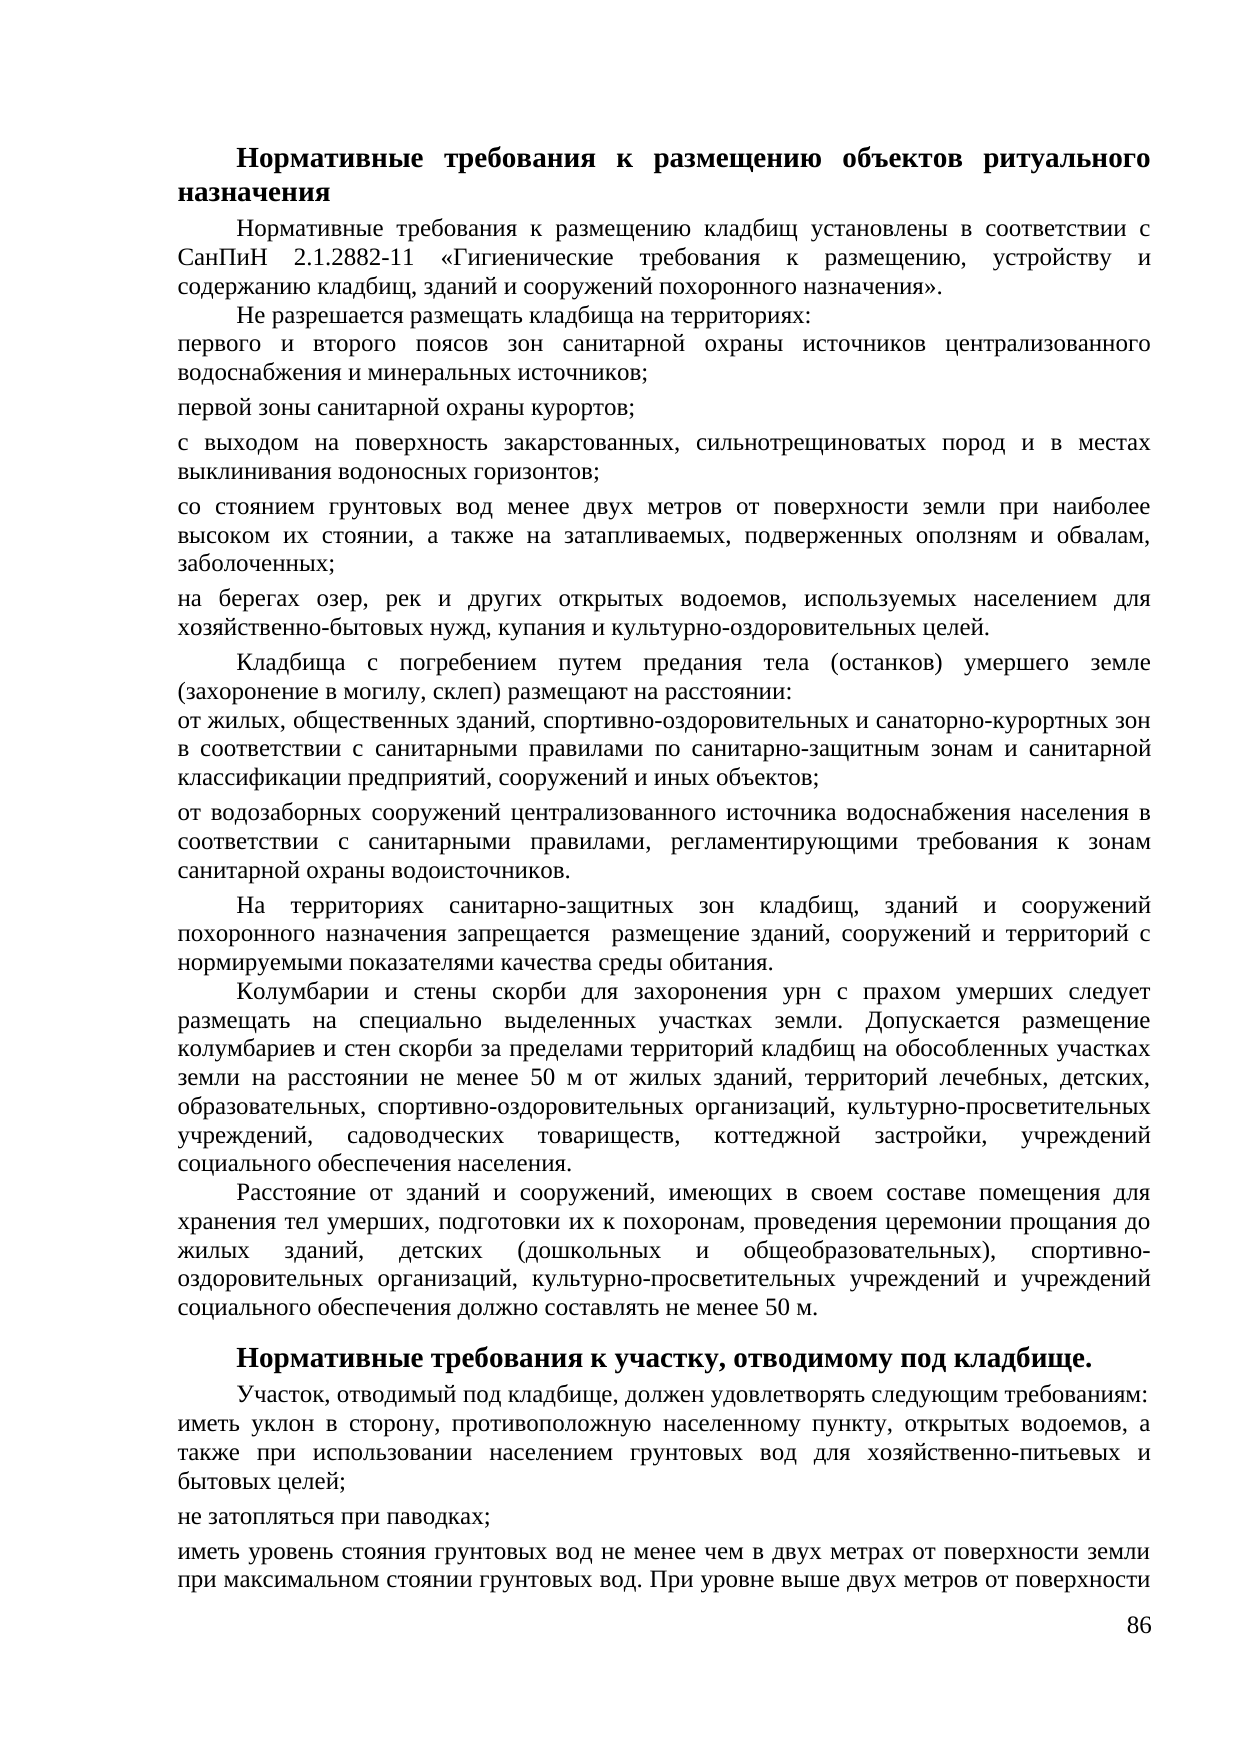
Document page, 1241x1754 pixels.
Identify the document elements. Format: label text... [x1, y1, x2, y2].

list Нормативные требования к размещению объектов ритуального назначения [177, 140, 1152, 207]
text от жилых, общественных зданий, спортивно-оздоровительных и санаторно-курортных зон в соответствии с санитарными правилами по санитарно-защитным зонам и санитарной классификации предприятий, сооружений и иных объектов; [177, 705, 1152, 791]
text со стоянием грунтовых вод менее двух метров от поверхности земли при наиболее высоком их стоянии, а также на затапливаемых, подверженных оползням и обвалам, заболоченных; [177, 491, 1152, 577]
list Нормативные требования к участку, отводимому под кладбище. [177, 1340, 1152, 1373]
text от водозаборных сооружений централизованного источника водоснабжения населения в соответствии с санитарными правилами, регламентирующими требования к зонам санитарной охраны водоисточников. [177, 797, 1152, 883]
text первой зоны санитарной охраны курортов; [177, 392, 1152, 421]
text Не разрешается размещать кладбища на территориях: [177, 300, 1152, 328]
text Кладбища с погребением путем предания тела (останков) умершего земле (захоронение в могилу, склеп) размещают на расстоянии: [177, 647, 1152, 705]
text Нормативные требования к размещению кладбищ установлены в соответствии с СанПиН 2.1.2882-11 «Гигиенические требования к размещению, устройству и содержанию кладбищ, зданий и сооружений похоронного назначения». [177, 213, 1152, 300]
text Расстояние от зданий и сооружений, имеющих в своем составе помещения для хранения тел умерших, подготовки их к похоронам, проведения церемонии прощания до жилых зданий, детских (дошкольных и общеобразовательных), спортивно-оздоровительных организаций, культурно-просветительных учреждений и учреждений социального обеспечения должно составлять не менее 50 м. [177, 1177, 1152, 1321]
text иметь уклон в сторону, противоположную населенному пункту, открытых водоемов, а также при использовании населением грунтовых вод для хозяйственно-питьевых и бытовых целей; [177, 1408, 1152, 1494]
text На территориях санитарно-защитных зон кладбищ, зданий и сооружений похоронного назначения запрещается размещение зданий, сооружений и территорий с нормируемыми показателями качества среды обитания. [177, 890, 1152, 976]
text не затопляться при паводках; [177, 1501, 1152, 1529]
text на берегах озер, рек и других открытых водоемов, используемых населением для хозяйственно-бытовых нужд, купания и культурно-оздоровительных целей. [177, 583, 1152, 641]
text первого и второго поясов зон санитарной охраны источников централизованного водоснабжения и минеральных источников; [177, 328, 1152, 386]
text Участок, отводимый под кладбище, должен удовлетворять следующим требованиям: [177, 1379, 1152, 1408]
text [177, 1536, 1152, 1593]
text Колумбарии и стены скорби для захоронения урн с прахом умерших следует размещать на специально выделенных участках земли. Допускается размещение колумбариев и стен скорби за пределами территорий кладбищ на обособленных участках земли на расстоянии не менее 50 м от жилых зданий, территорий лечебных, детских, образовательных, спортивно-оздоровительных организаций, культурно-просветительных учреждений, садоводческих товариществ, коттеджной застройки, учреждений социального обеспечения населения. [177, 976, 1152, 1177]
text с выходом на поверхность закарстованных, сильнотрещиноватых пород и в местах выклинивания водоносных горизонтов; [177, 427, 1152, 485]
